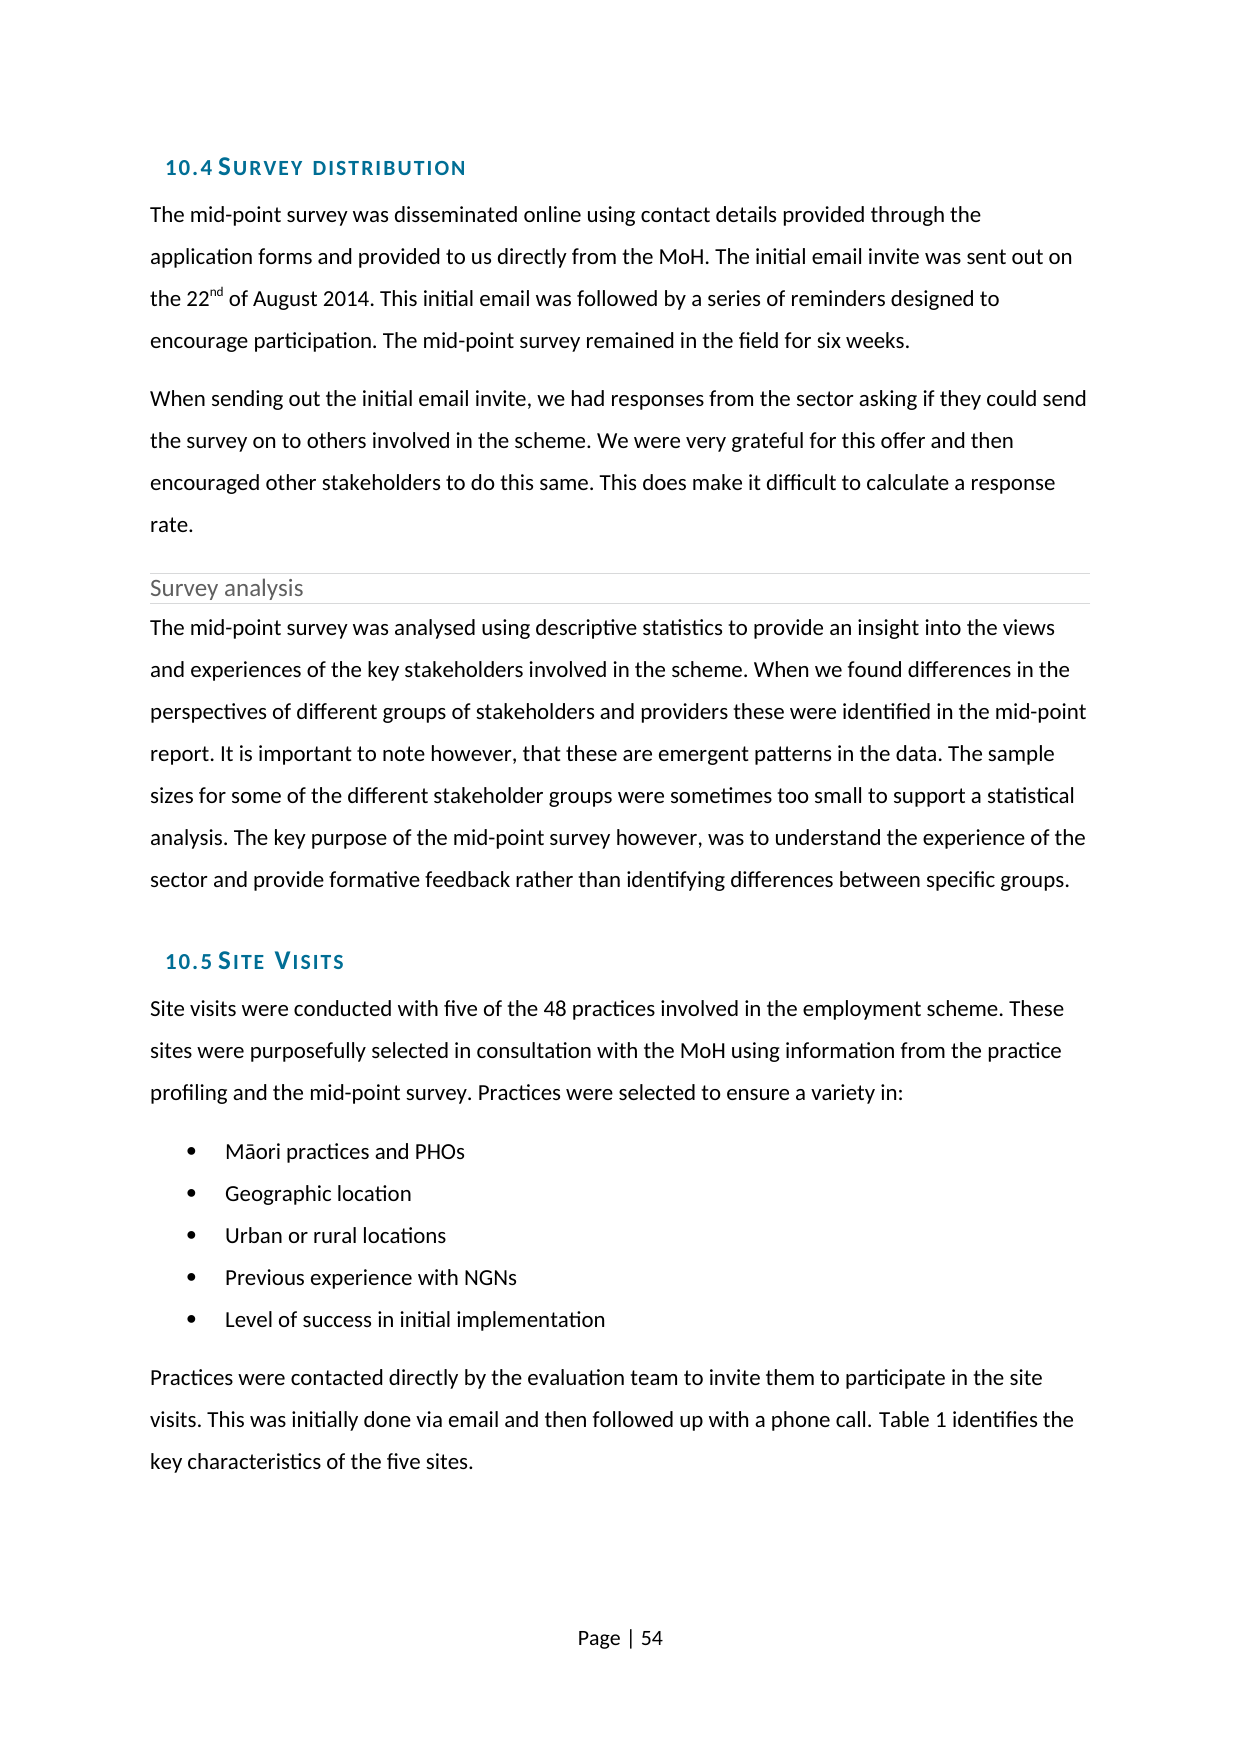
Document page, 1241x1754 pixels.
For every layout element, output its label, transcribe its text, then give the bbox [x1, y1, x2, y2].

list Māori practices and PHOs [187, 1137, 1090, 1165]
subtitle Site Visits [165, 944, 1090, 976]
subtitle Survey distribution [165, 150, 1090, 181]
list Level of success in initial implementation [187, 1305, 1090, 1333]
list Geographic location [187, 1179, 1090, 1207]
text Practices were contacted directly by the evaluation team to invite them to participate in the site visits. This was initially done via email and then followed up with a phone call. Table 1 identifies the key characteristics of the five sites. [150, 1363, 1090, 1475]
list Urban or rural locations [187, 1221, 1090, 1249]
text Site visits were conducted with five of the 48 practices involved in the employment scheme. These sites were purposefully selected in consultation with the MoH using information from the practice profiling and the mid-point survey. Practices were selected to ensure a variety in: [150, 994, 1090, 1106]
subtitle Survey analysis [150, 574, 1090, 603]
text The mid-point survey was analysed using descriptive statistics to provide an insight into the views and experiences of the key stakeholders involved in the scheme. When we found differences in the perspectives of different groups of stakeholders and providers these were identified in the mid-point report. It is important to note however, that these are emergent patterns in the data. The sample sizes for some of the different stakeholder groups were sometimes too small to support a statistical analysis. The key purpose of the mid-point survey however, was to understand the experience of the sector and provide formative feedback rather than identifying differences between specific groups. [150, 613, 1090, 893]
text The mid-point survey was disseminated online using contact details provided through the application forms and provided to us directly from the MoH. The initial email invite was sent out on the 22nd of August 2014. This initial email was followed by a series of reminders designed to encourage participation. The mid-point survey remained in the field for six weeks. [150, 200, 1090, 354]
list Previous experience with NGNs [187, 1263, 1090, 1291]
text When sending out the initial email invite, we had responses from the sector asking if they could send the survey on to others involved in the scheme. We were very grateful for this offer and then encouraged other stakeholders to do this same. This does make it difficult to calculate a response rate. [150, 384, 1090, 538]
